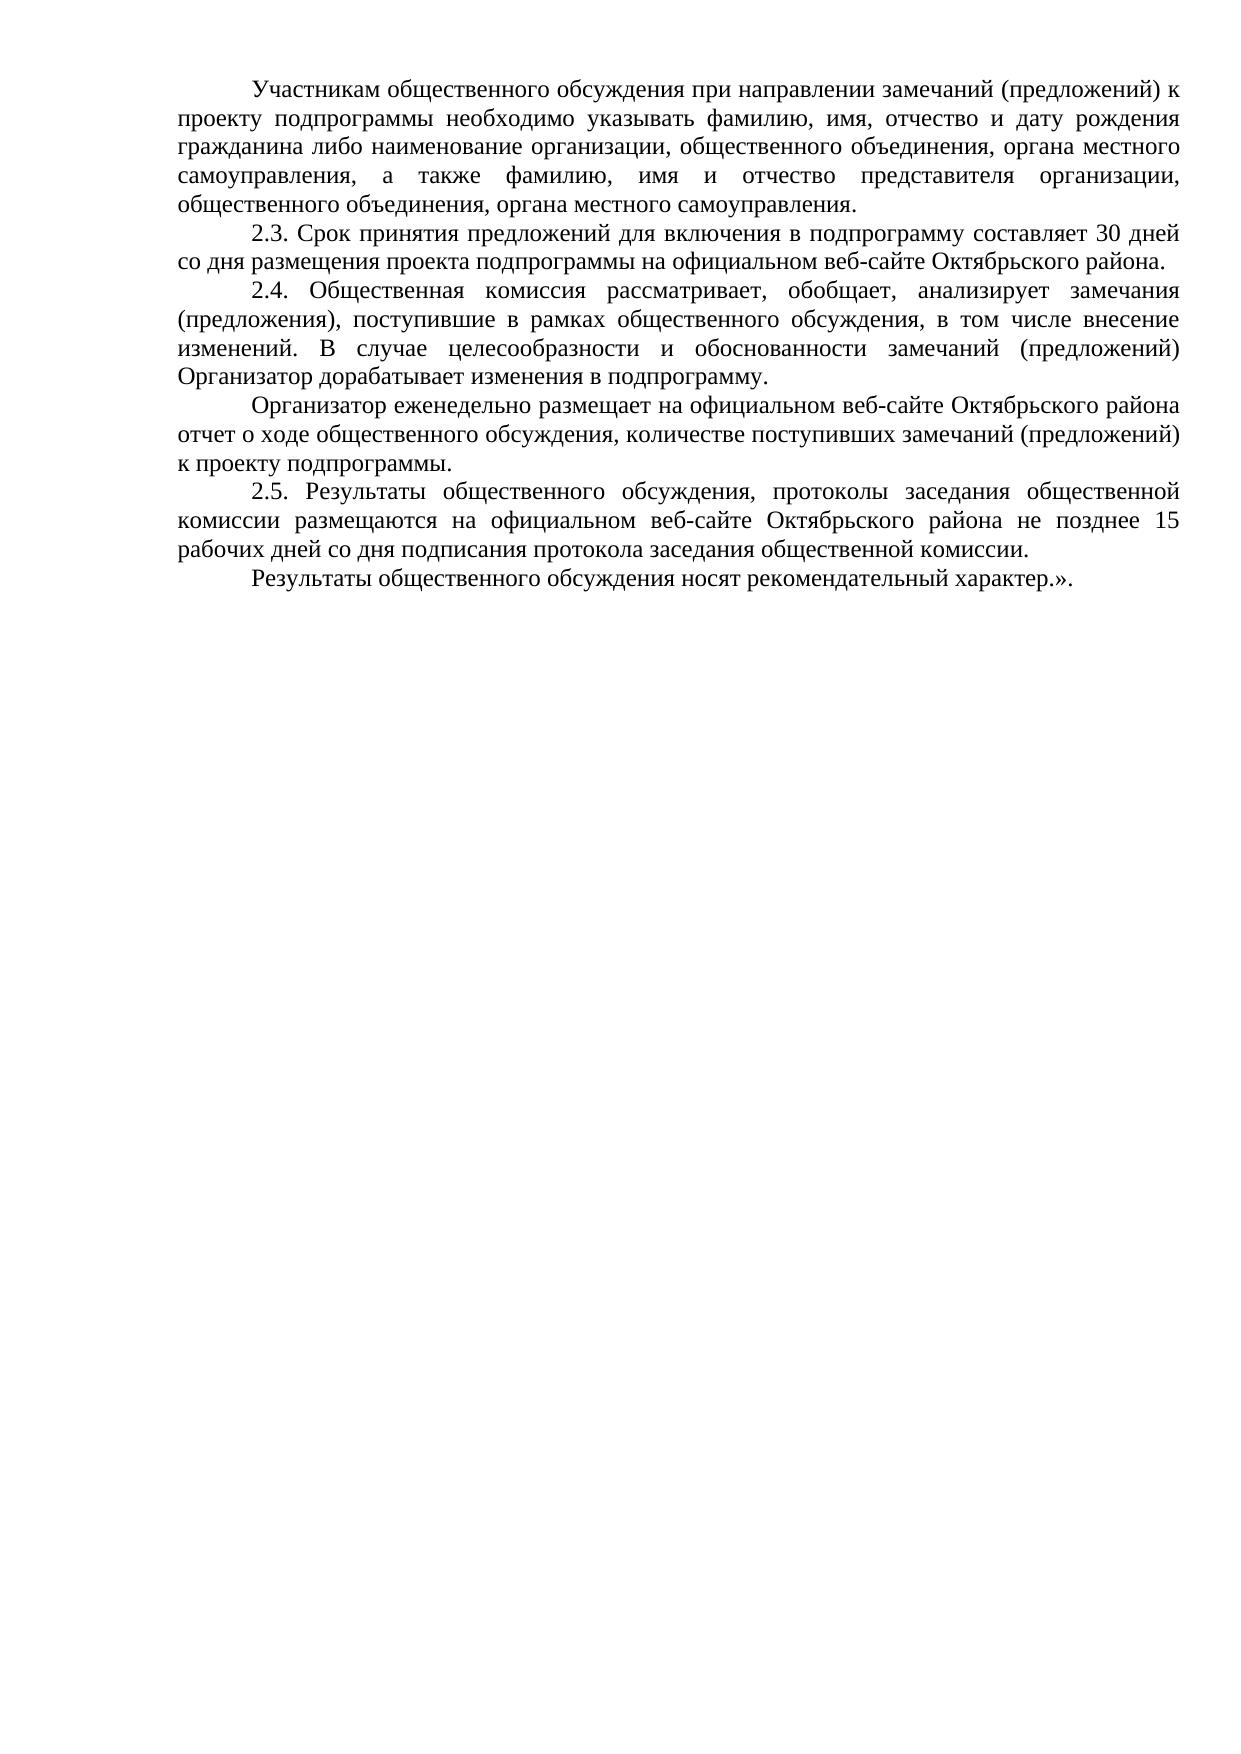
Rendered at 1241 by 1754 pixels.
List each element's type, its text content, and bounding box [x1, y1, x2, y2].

text Результаты общественного обсуждения носят рекомендательный характер.». [177, 563, 1181, 591]
text 2.5. Результаты общественного обсуждения, протоколы заседания общественной комиссии размещаются на официальном веб-сайте Октябрьского района не позднее 15 рабочих дней со дня подписания протокола заседания общественной комиссии. [177, 476, 1181, 563]
text Участникам общественного обсуждения при направлении замечаний (предложений) к проекту подпрограммы необходимо указывать фамилию, имя, отчество и дату рождения гражданина либо наименование организации, общественного объединения, органа местного самоуправления, а также фамилию, имя и отчество представителя организации, общественного объединения, органа местного самоуправления. [177, 74, 1181, 218]
text Организатор еженедельно размещает на официальном веб-сайте Октябрьского района отчет о ходе общественного обсуждения, количестве поступивших замечаний (предложений) к проекту подпрограммы. [177, 390, 1181, 476]
text 2.4. Общественная комиссия рассматривает, обобщает, анализирует замечания (предложения), поступившие в рамках общественного обсуждения, в том числе внесение изменений. В случае целесообразности и обоснованности замечаний (предложений) Организатор дорабатывает изменения в подпрограмму. [177, 275, 1181, 390]
text 2.3. Срок принятия предложений для включения в подпрограмму составляет 30 дней со дня размещения проекта подпрограммы на официальном веб-сайте Октябрьского района. [177, 218, 1181, 275]
